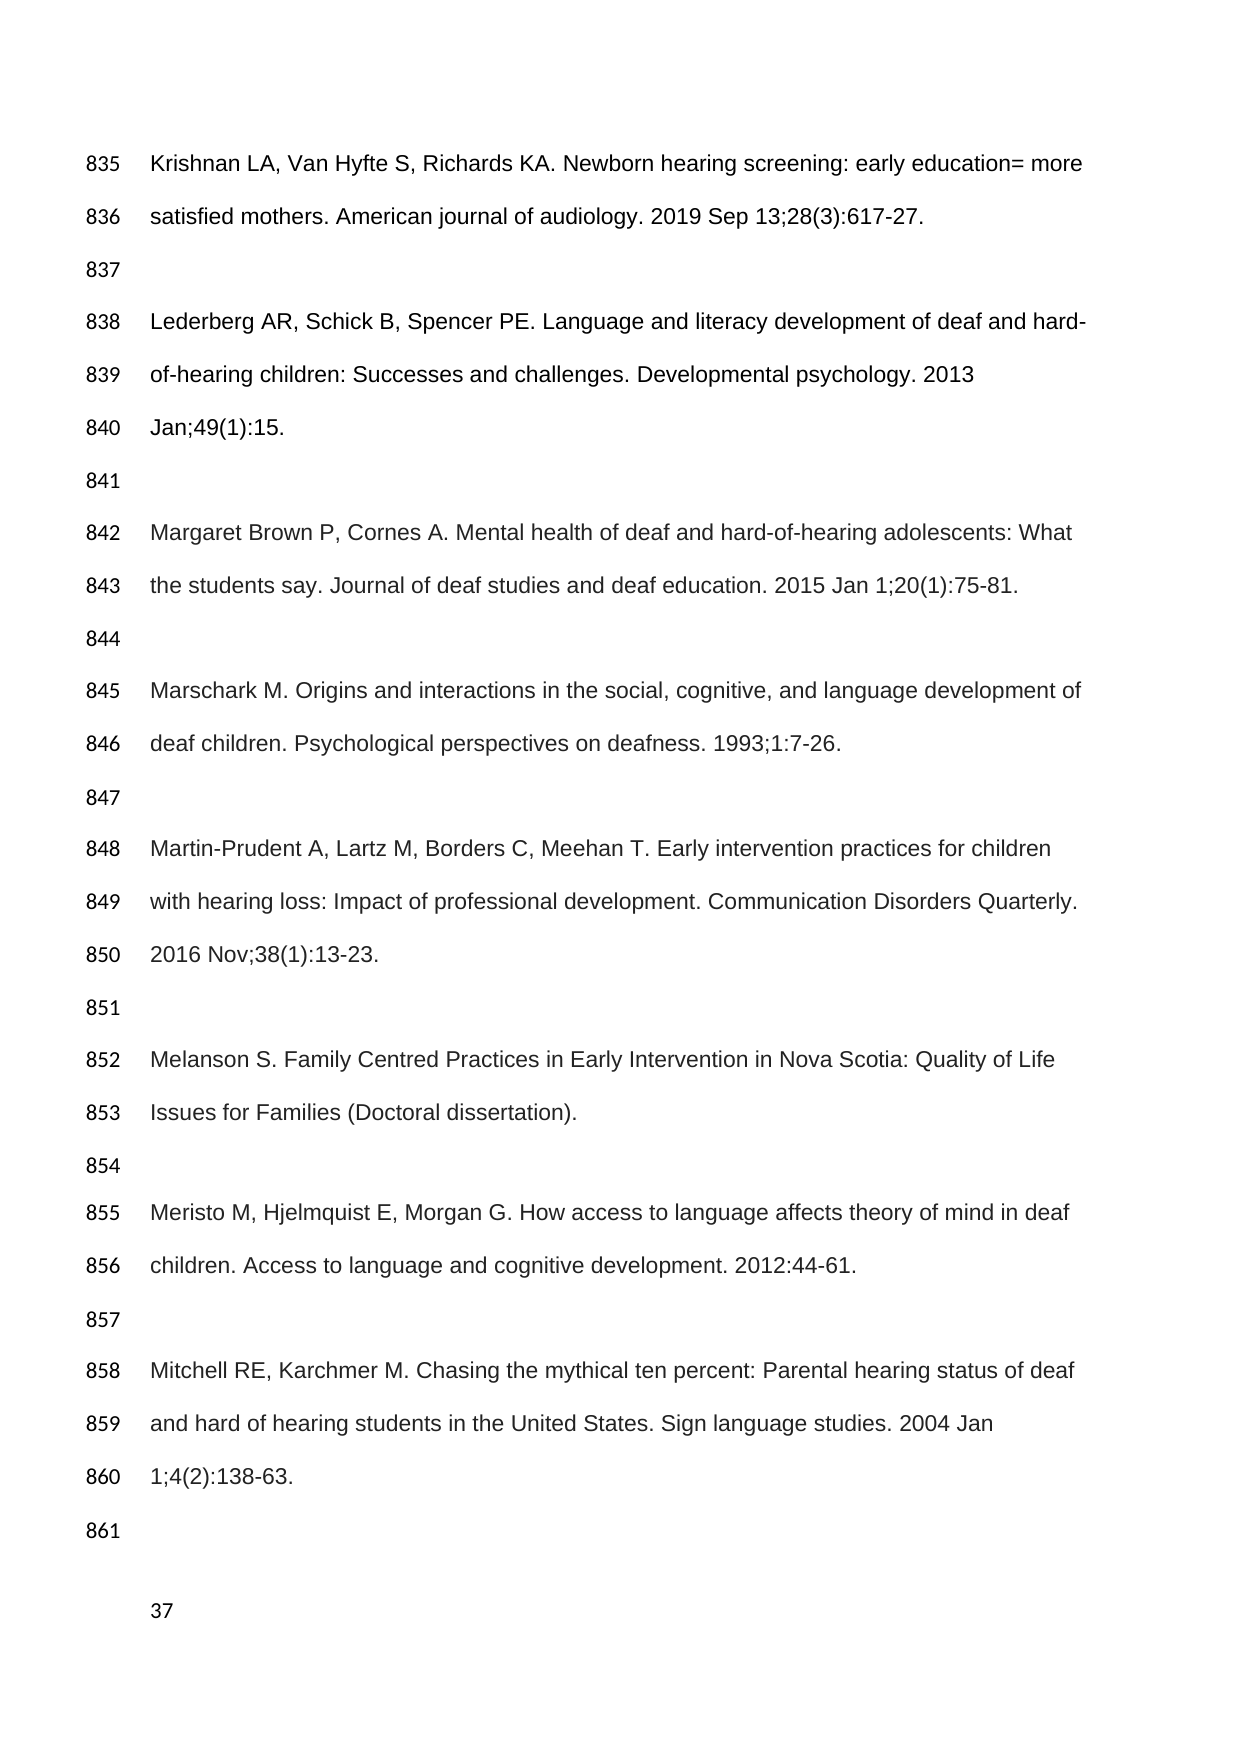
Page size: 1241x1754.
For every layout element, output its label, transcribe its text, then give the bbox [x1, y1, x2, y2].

text Lederberg AR, Schick B, Spencer PE. Language and literacy development of deaf and hard-of-hearing children: Successes and challenges. Developmental psychology. 2013 Jan;49(1):15. [150, 308, 1090, 440]
text Marschark M. Origins and interactions in the social, cognitive, and language development of deaf children. Psychological perspectives on deafness. 1993;1:7-26. [150, 677, 1090, 756]
text Meristo M, Hjelmquist E, Morgan G. How access to language affects theory of mind in deaf children. Access to language and cognitive development. 2012:44-61. [150, 1199, 1090, 1278]
text Martin-Prudent A, Lartz M, Borders C, Meehan T. Early intervention practices for children with hearing loss: Impact of professional development. Communication Disorders Quarterly. 2016 Nov;38(1):13-23. [150, 835, 1090, 967]
text Margaret Brown P, Cornes A. Mental health of deaf and hard-of-hearing adolescents: What the students say. Journal of deaf studies and deaf education. 2015 Jan 1;20(1):75-81. [150, 519, 1090, 598]
text Krishnan LA, Van Hyfte S, Richards KA. Newborn hearing screening: early education= more satisfied mothers. American journal of audiology. 2019 Sep 13;28(3):617-27. [150, 150, 1090, 229]
text Melanson S. Family Centred Practices in Early Intervention in Nova Scotia: Quality of Life Issues for Families (Doctoral dissertation). [150, 1046, 1090, 1125]
text Mitchell RE, Karchmer M. Chasing the mythical ten percent: Parental hearing status of deaf and hard of hearing students in the United States. Sign language studies. 2004 Jan 1;4(2):138-63. [150, 1357, 1090, 1489]
